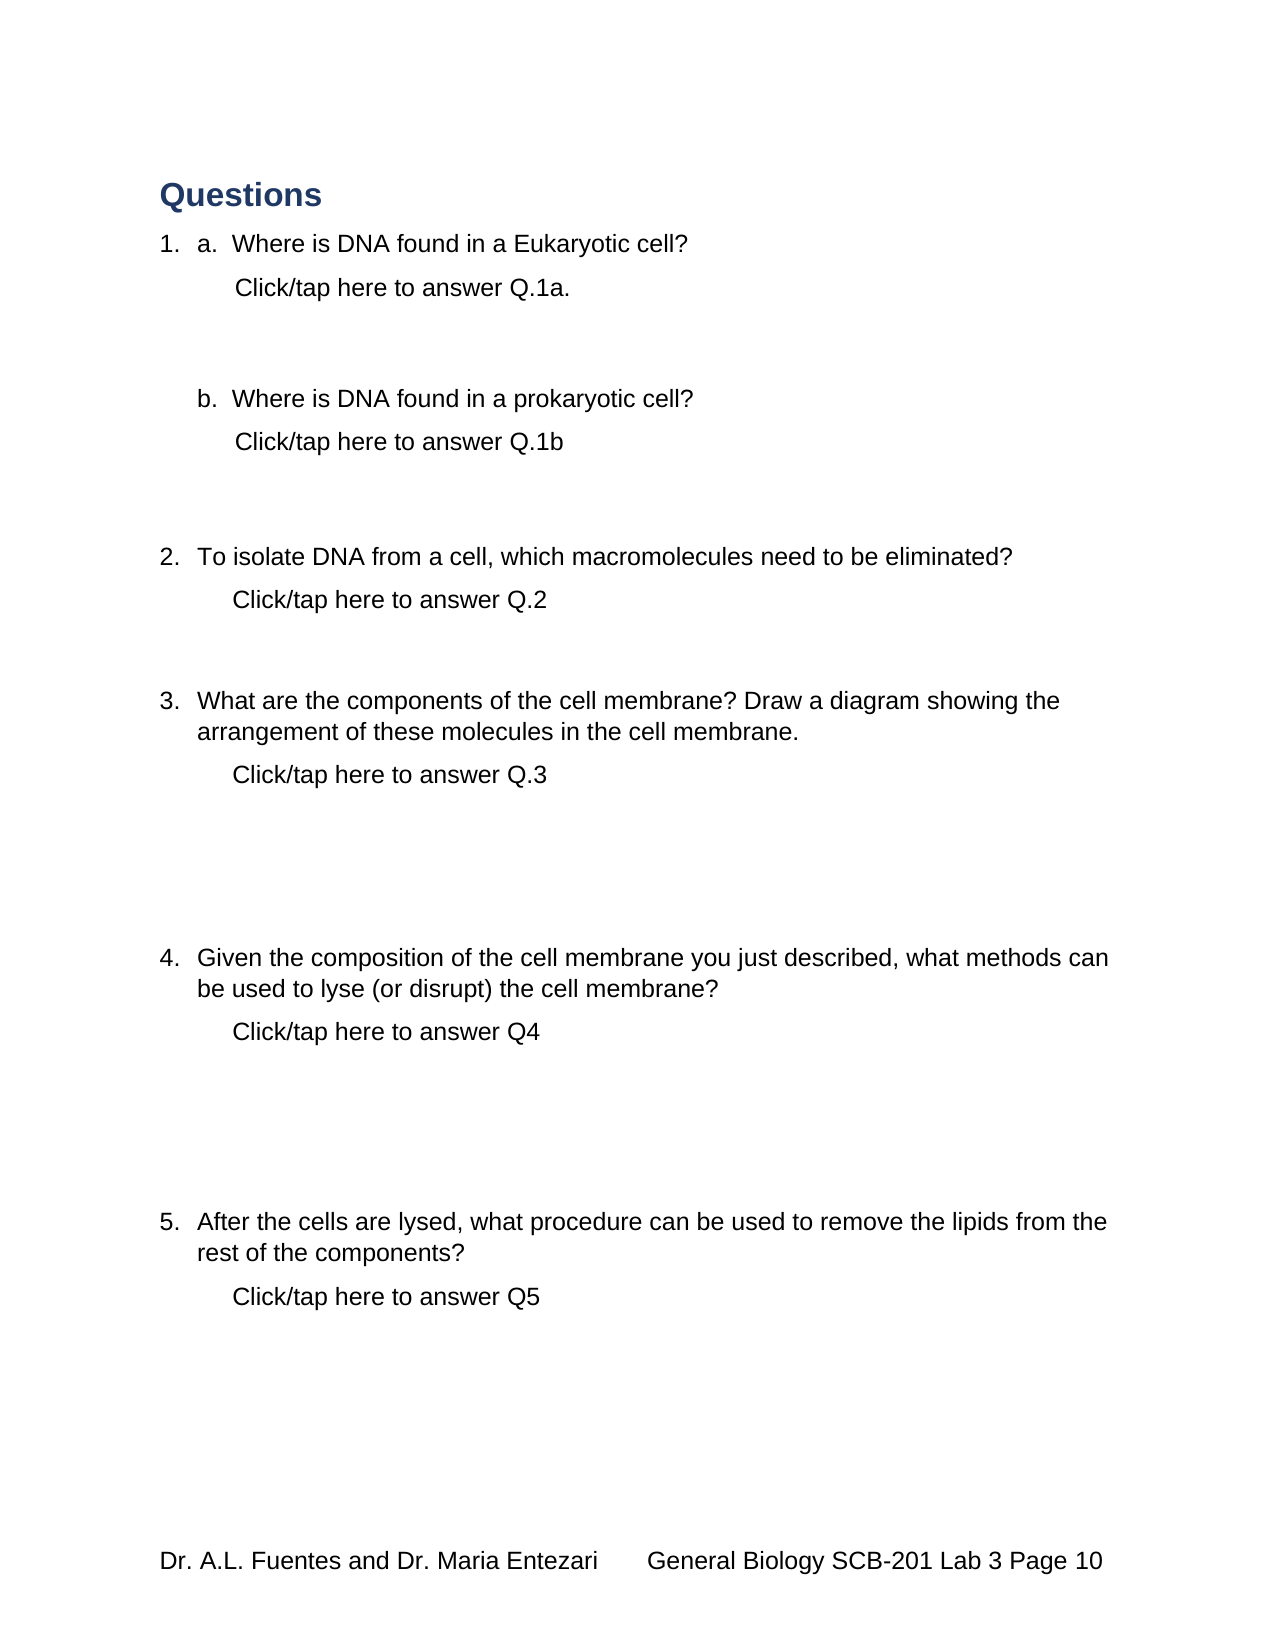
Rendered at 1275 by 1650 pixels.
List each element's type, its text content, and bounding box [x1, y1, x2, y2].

list After the cells are lysed, what procedure can be used to remove the lipids from the rest of the components? [159, 1207, 1125, 1267]
list Given the composition of the cell membrane you just described, what methods can be used to lyse (or disrupt) the cell membrane? [159, 942, 1125, 1002]
list What are the components of the cell membrane? Draw a diagram showing the arrangement of these molecules in the cell membrane. [159, 686, 1125, 746]
text b. Where is DNA found in a prokaryotic cell? [197, 384, 1125, 412]
list a. Where is DNA found in a Eukaryotic cell? [159, 229, 1125, 258]
list To isolate DNA from a cell, which macromolecules need to be eliminated? [159, 542, 1125, 571]
subtitle Questions [159, 175, 1134, 213]
